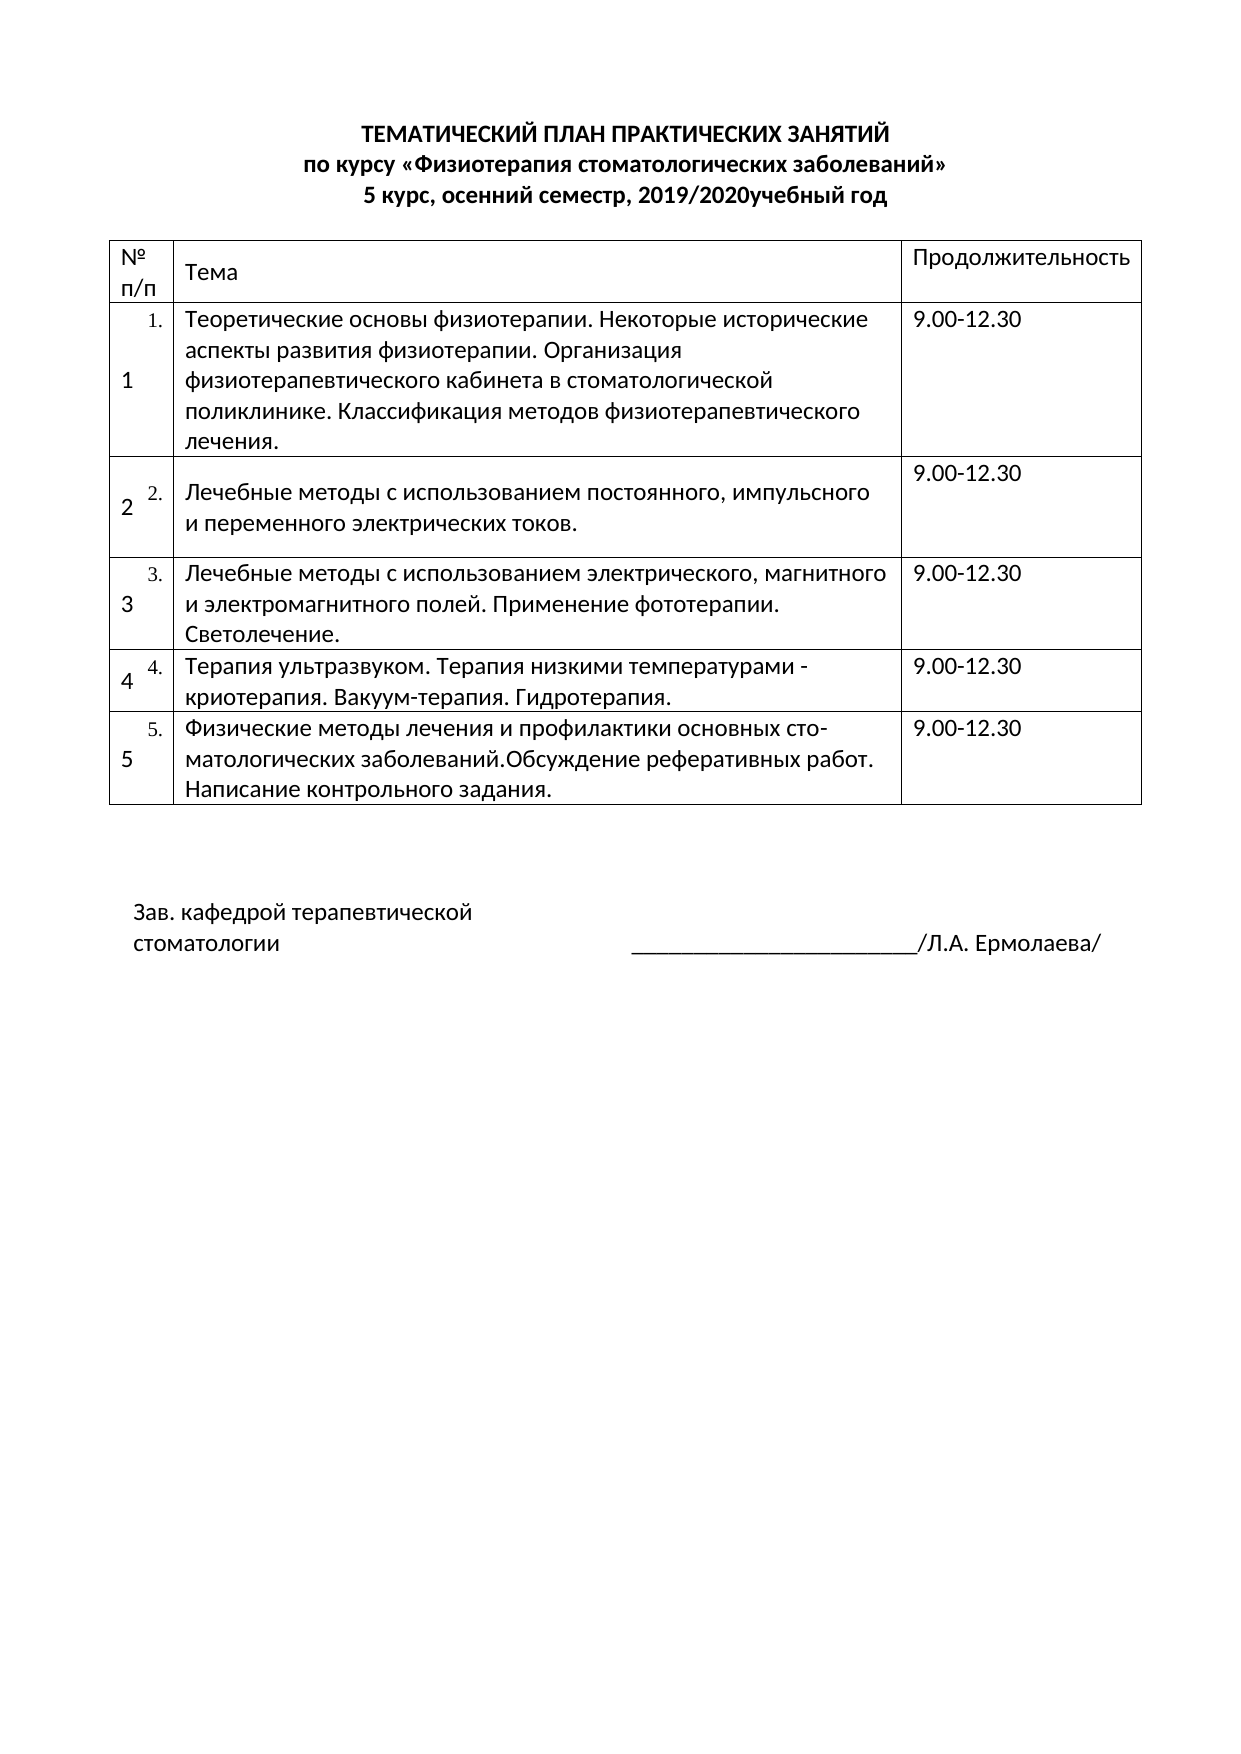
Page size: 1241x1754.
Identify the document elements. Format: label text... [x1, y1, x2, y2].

table_cell 4 [110, 650, 173, 711]
table_header Тема [174, 241, 901, 302]
table_cell 3 [110, 558, 173, 649]
table_cell 9.00-12.30 [902, 712, 1141, 804]
table_cell 9.00-12.30 [902, 558, 1141, 649]
table_cell 5 [110, 712, 173, 804]
text 5 курс, осенний семестр, 2019/2020учебный год [89, 179, 1162, 210]
table_cell Терапия ультразвуком. Терапия низкими температурами - криотерапия. Вакуум-терапия. Гидротерапия. [174, 650, 901, 711]
table_cell 9.00-12.30 [902, 650, 1141, 711]
table_header _______________________/Л.А. Ермолаева/ [620, 896, 1119, 957]
table_cell Лечебные методы с использованием постоянного, импульсного и переменного электрических токов. [174, 457, 901, 557]
table_cell 1 [110, 303, 173, 456]
table_header № п/п [110, 241, 173, 302]
table_cell Физические методы лечения и профилактики основных стоматологических заболеваний.Обсуждение реферативных работ. Написание контрольного задания. [174, 712, 901, 804]
table_cell Лечебные методы с использованием электрического, магнитного и электромагнитного полей. Применение фототерапии. Светолечение. [174, 558, 901, 649]
table_header Зав. кафедрой терапевтической стоматологии [122, 896, 620, 957]
title по курсу «Физиотерапия стоматологических заболеваний» [89, 149, 1162, 179]
table_cell 9.00-12.30 [902, 303, 1141, 456]
table_cell 9.00-12.30 [902, 457, 1141, 557]
table_cell Теоретические основы физиотерапии. Некоторые исторические аспекты развития физиотерапии. Организация физиотерапевтического кабинета в стоматологической поликлинике. Классификация методов физиотерапевтического лечения. [174, 303, 901, 456]
table_header Продолжительность [902, 241, 1141, 302]
table_cell 2 [110, 457, 173, 557]
title ТЕМАТИЧЕСКИЙ ПЛАН ПРАКТИЧЕСКИХ ЗАНЯТИЙ [89, 118, 1162, 149]
